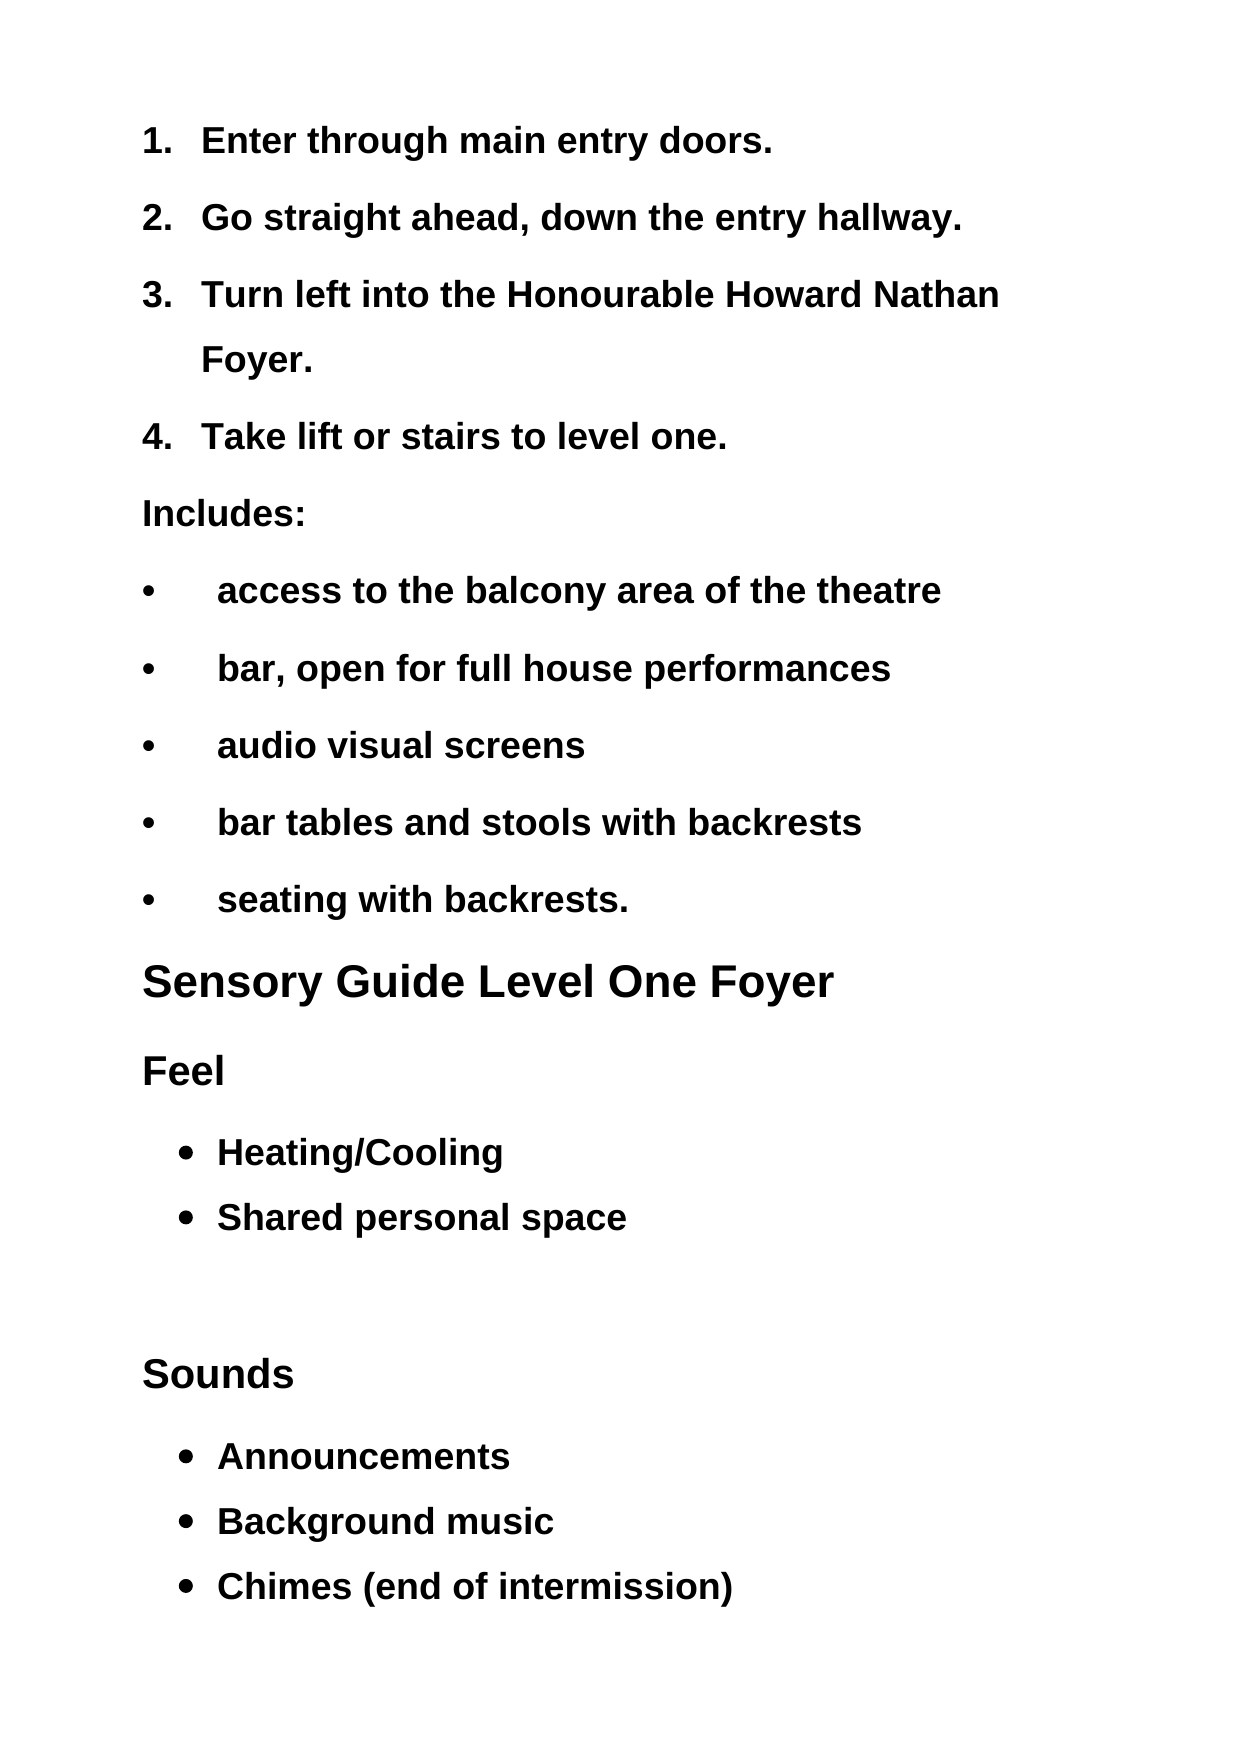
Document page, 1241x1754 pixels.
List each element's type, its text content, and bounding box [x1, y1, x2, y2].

text 4. Take lift or stairs to level one. [142, 414, 1098, 457]
subtitle Sensory Guide Level One Foyer [142, 955, 1098, 1007]
list Announcements [179, 1434, 1098, 1477]
text • access to the balcony area of the theatre [142, 569, 1098, 612]
list Shared personal space [179, 1195, 1098, 1239]
text • bar tables and stools with backrests [142, 800, 1098, 843]
text • bar, open for full house performances [142, 646, 1098, 689]
text 3. Turn left into the Honourable Howard Nathan Foyer. [142, 272, 1098, 380]
text 1. Enter through main entry doors. [142, 118, 1098, 161]
list Heating/Cooling [179, 1131, 1098, 1174]
text • seating with backrests. [142, 877, 1098, 921]
list Chimes (end of intermission) [179, 1564, 1098, 1607]
text 2. Go straight ahead, down the entry hallway. [142, 195, 1098, 238]
list Background music [179, 1499, 1098, 1542]
text • audio visual screens [142, 723, 1098, 766]
subtitle Sounds [142, 1350, 1098, 1398]
text Includes: [142, 492, 1098, 535]
subtitle Feel [142, 1046, 1098, 1094]
